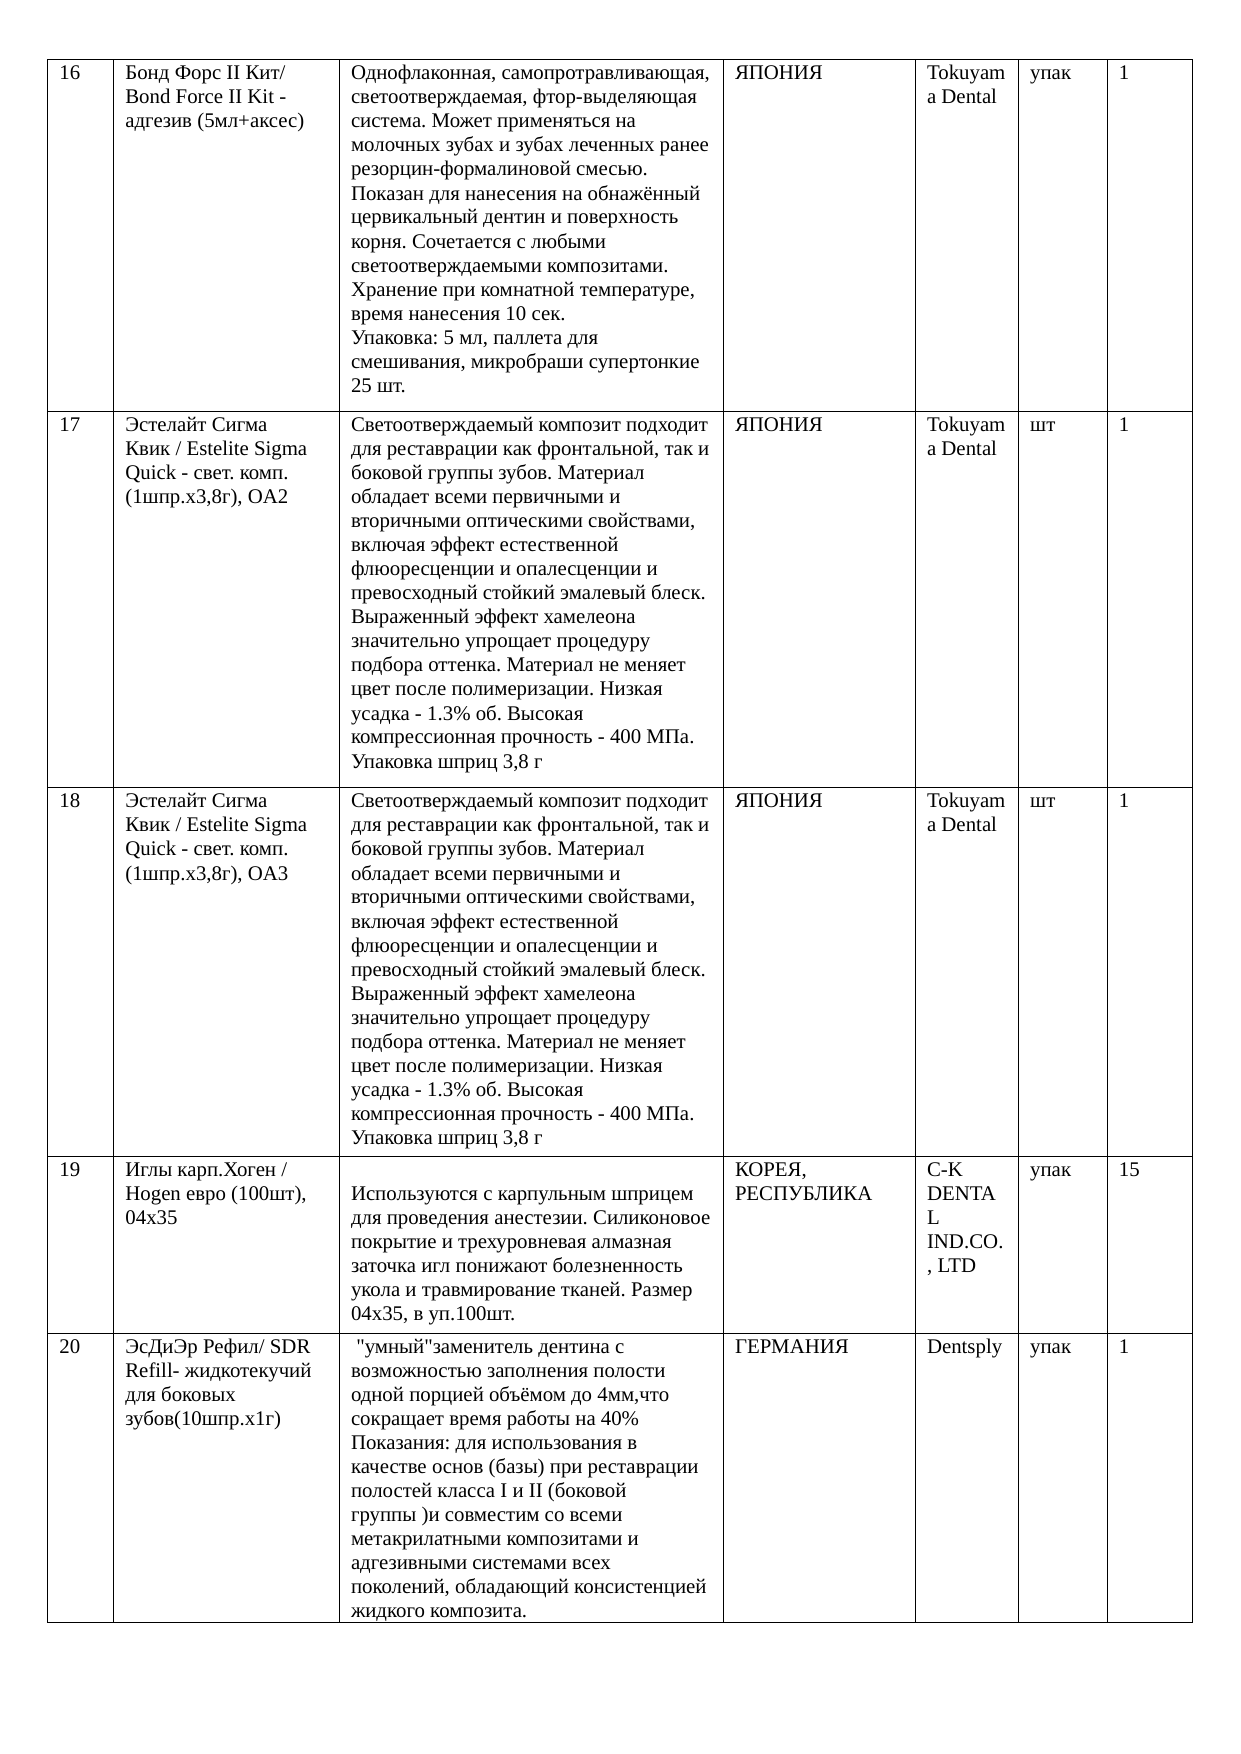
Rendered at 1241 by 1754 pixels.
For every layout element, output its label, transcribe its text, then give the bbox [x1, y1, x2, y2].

table_cell 1 [1108, 412, 1192, 787]
table_cell Tokuyama Dental [916, 412, 1018, 787]
table_cell ГЕРМАНИЯ [724, 1334, 915, 1622]
table_cell 1 [1108, 1334, 1192, 1622]
table_cell 1 [1108, 788, 1192, 1156]
table_cell 1 [1108, 60, 1192, 411]
table_cell ЭсДиЭр Рефил/ SDR Refill- жидкотекучий для боковых зубов(10шпр.х1г) [114, 1334, 339, 1622]
table_cell ЯПОНИЯ [724, 788, 915, 1156]
table_cell КОРЕЯ, РЕСПУБЛИКА [724, 1157, 915, 1332]
table_cell Эстелайт Сигма Квик / Estelite Sigma Quick - свет. комп. (1шпр.х3,8г), OA3 [114, 788, 339, 1156]
table_cell Tokuyama Dental [916, 60, 1018, 411]
table_cell 20 [48, 1334, 113, 1622]
table_cell Бонд Форс II Кит/ Bond Force II Kit - адгезив (5мл+аксес) [114, 60, 339, 411]
table_cell 15 [1108, 1157, 1192, 1332]
table_cell 19 [48, 1157, 113, 1332]
table_cell упак [1019, 60, 1107, 411]
table_cell Иглы карп.Хоген / Hogen евро (100шт), 04х35 [114, 1157, 339, 1332]
table_cell ЯПОНИЯ [724, 60, 915, 411]
table_cell ЯПОНИЯ [724, 412, 915, 787]
table_cell 16 [48, 60, 113, 411]
table_cell C-K DENTAL IND.CO., LTD [916, 1157, 1018, 1332]
table_cell Tokuyama Dental [916, 788, 1018, 1156]
table_cell 17 [48, 412, 113, 787]
table_cell упак [1019, 1334, 1107, 1622]
table_cell Однофлаконная, самопротравливающая, светоотверждаемая, фтор-выделяющая система. Может применяться на молочных зубах и зубах леченных ранее резорцин-формалиновой смесью. Показан для нанесения на обнажённый цервикальный дентин и поверхность корня. Сочетается с любыми светоотверждаемыми композитами. Хранение при комнатной температуре, время нанесения 10 сек. Упаковка: 5 мл, паллета для смешивания, микробраши супертонкие 25 шт. [340, 60, 723, 411]
table_cell Используются с карпульным шприцем для проведения анестезии. Силиконовое покрытие и трехуровневая алмазная заточка игл понижают болезненность укола и травмирование тканей. Размер 04х35, в уп.100шт. [340, 1157, 723, 1332]
table_cell 18 [48, 788, 113, 1156]
table_cell "умный"заменитель дентина с возможностью заполнения полости одной порцией объёмом до 4мм,что сокращает время работы на 40% Показания: для использования в качестве основ (базы) при реставрации полостей класса I и II (боковой группы )и совместим со всеми метакрилатными композитами и адгезивными системами всех поколений, обладающий консистенцией жидкого композита. [340, 1334, 723, 1622]
table_cell Светоотверждаемый композит подходит для реставрации как фронтальной, так и боковой группы зубов. Материал обладает всеми первичными и вторичными оптическими свойствами, включая эффект естественной флюоресценции и опалесценции и превосходный стойкий эмалевый блеск. Выраженный эффект хамелеона значительно упрощает процедуру подбора оттенка. Материал не меняет цвет после полимеризации. Низкая усадка - 1.3% об. Высокая компрессионная прочность - 400 МПа. Упаковка шприц 3,8 г [340, 788, 723, 1156]
table_cell шт [1019, 788, 1107, 1156]
table_cell шт [1019, 412, 1107, 787]
table_cell упак [1019, 1157, 1107, 1332]
table_cell Dentsply [916, 1334, 1018, 1622]
table_cell Светоотверждаемый композит подходит для реставрации как фронтальной, так и боковой группы зубов. Материал обладает всеми первичными и вторичными оптическими свойствами, включая эффект естественной флюоресценции и опалесценции и превосходный стойкий эмалевый блеск. Выраженный эффект хамелеона значительно упрощает процедуру подбора оттенка. Материал не меняет цвет после полимеризации. Низкая усадка - 1.3% об. Высокая компрессионная прочность - 400 МПа. Упаковка шприц 3,8 г [340, 412, 723, 787]
table_cell Эстелайт Сигма Квик / Estelite Sigma Quick - свет. комп. (1шпр.х3,8г), OA2 [114, 412, 339, 787]
